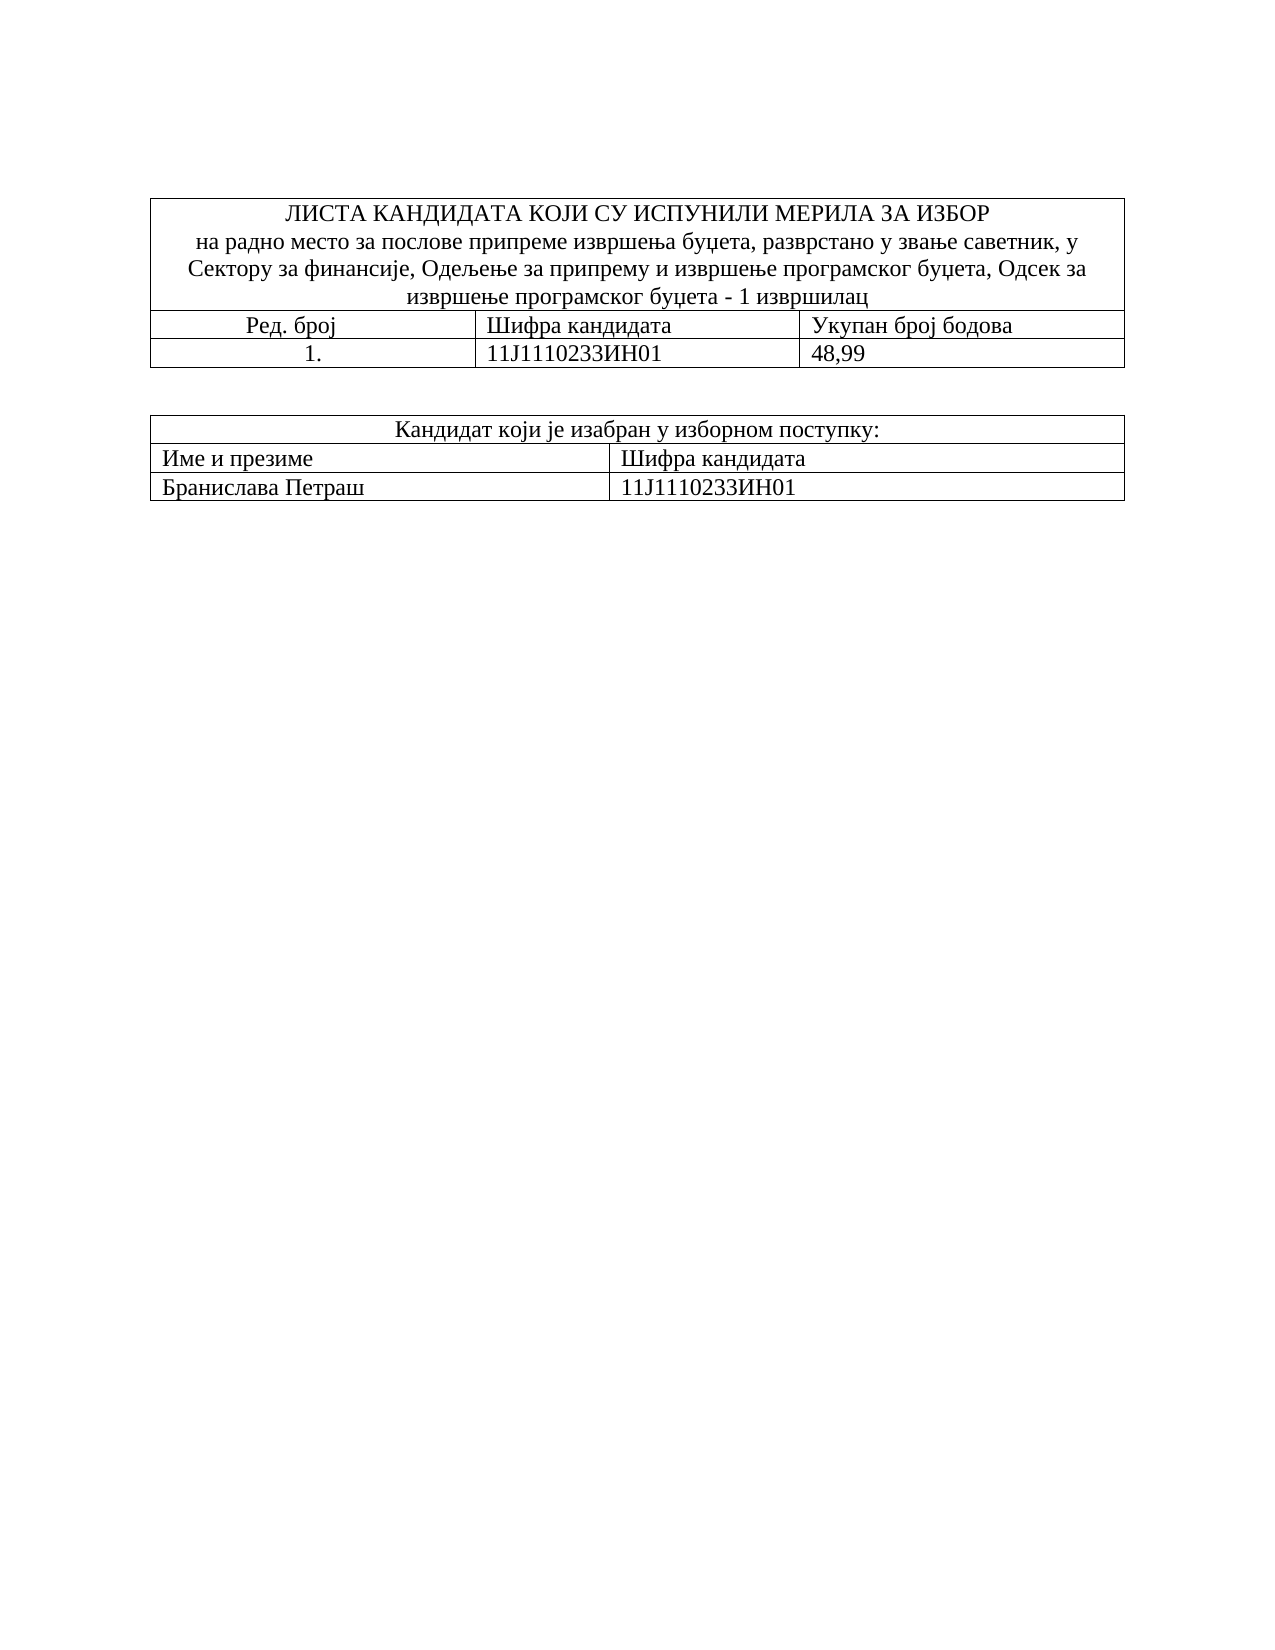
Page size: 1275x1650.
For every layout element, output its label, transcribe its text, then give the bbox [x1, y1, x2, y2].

table_header ЛИСТА КАНДИДАТА КОЈИ СУ ИСПУНИЛИ МЕРИЛА ЗА ИЗБОР на радно место за послове припреме извршења буџета, разврстано у звање саветник, у Сектору за финансије, Одељење за припрему и извршење програмског буџета, Одсек за извршење програмског буџета - 1 извршилац [151, 199, 1124, 310]
table_cell Име и презиме [151, 444, 609, 472]
table_cell Ред. број [151, 311, 475, 338]
table_cell Шифра кандидата [476, 311, 799, 338]
table_cell 1. [151, 339, 475, 367]
table_cell 48,99 [800, 339, 1124, 367]
table_cell 11Ј1110233ИН01 [610, 473, 1124, 500]
table_cell Бранислава Петраш [151, 473, 609, 500]
table_header Кандидат који је изабран у изборном поступку: [151, 416, 1124, 443]
table_cell Укупан број бодова [800, 311, 1124, 338]
table_cell Шифра кандидата [610, 444, 1124, 472]
table_cell 11Ј1110233ИН01 [476, 339, 799, 367]
